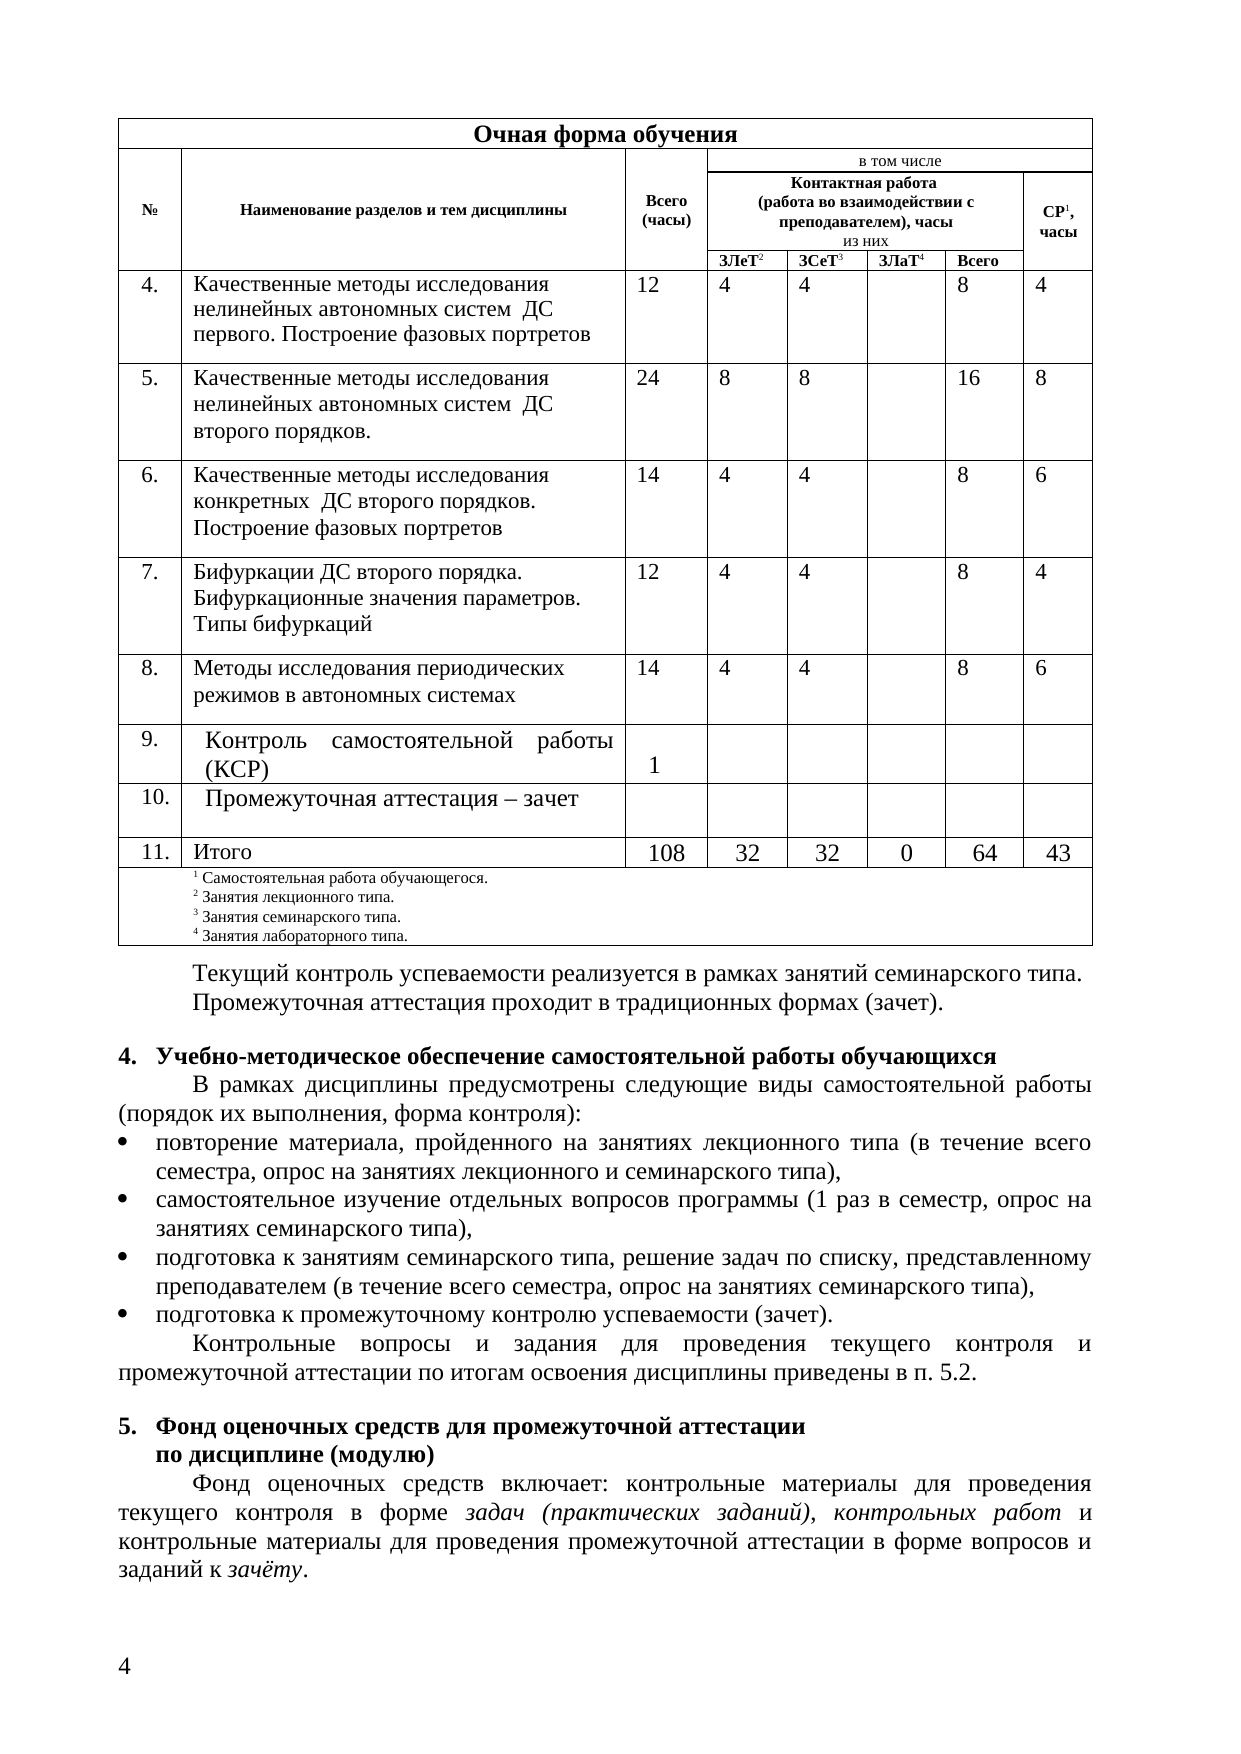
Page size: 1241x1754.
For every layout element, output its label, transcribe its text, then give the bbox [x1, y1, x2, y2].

table_cell 4 [1024, 271, 1092, 363]
table_cell 12 [626, 558, 707, 653]
table_cell [868, 461, 945, 557]
table_cell Всего (часы) [626, 149, 707, 270]
table_cell Всего [946, 251, 1023, 270]
list Учебно-методическое обеспечение самостоятельной работы обучающихся [118, 1041, 1093, 1069]
table_cell 6 [1024, 655, 1092, 724]
table_cell 12 [626, 271, 707, 363]
table_cell [708, 784, 787, 837]
table_cell [119, 558, 181, 653]
table_cell 4 [788, 558, 867, 653]
table_cell 8 [946, 271, 1023, 363]
table_cell [119, 838, 181, 867]
table_cell [868, 725, 945, 782]
table_cell [946, 725, 1023, 782]
table_cell [119, 271, 181, 363]
table_cell 6 [1024, 461, 1092, 557]
table_cell [708, 725, 787, 782]
table_header Очная форма обучения [119, 119, 1092, 148]
table_cell [868, 655, 945, 724]
table_cell ЗЛеТ2 [708, 251, 787, 270]
table_cell 4 [708, 271, 787, 363]
text Фонд оценочных средств включает: контрольные материалы для проведения текущего контроля в форме задач (практических заданий), контрольных работ и контрольные материалы для проведения промежуточной аттестации в форме вопросов и заданий к зачёту. [118, 1468, 1093, 1583]
table_cell 14 [626, 461, 707, 557]
table_cell 0 [868, 838, 945, 867]
table_cell 8 [788, 364, 867, 460]
table_cell Бифуркации ДС второго порядка. Бифуркационные значения параметров. Типы бифуркаций [182, 558, 625, 653]
table_cell 108 [626, 838, 707, 867]
table_cell ЗЛаТ4 [868, 251, 945, 270]
text Текущий контроль успеваемости реализуется в рамках занятий семинарского типа. [118, 958, 1093, 987]
table_cell 32 [708, 838, 787, 867]
table_cell 8 [1024, 364, 1092, 460]
table_cell 4 [708, 558, 787, 653]
table_cell 4 [708, 655, 787, 724]
table_cell 1 Самостоятельная работа обучающегося. 2 Занятия лекционного типа. 3 Занятия семинарского типа. 4 Занятия лабораторного типа. [182, 868, 1092, 945]
table_cell 43 [1024, 838, 1092, 867]
table_cell [119, 784, 181, 837]
table_cell [1024, 725, 1092, 782]
text Промежуточная аттестация проходит в традиционных формах (зачет). [118, 987, 1093, 1016]
table_cell 8 [946, 655, 1023, 724]
table_cell Контактная работа (работа во взаимодействии с преподавателем), часы из них [708, 173, 1023, 250]
table_cell [946, 784, 1023, 837]
table_cell [788, 725, 867, 782]
table_cell 8 [946, 461, 1023, 557]
table_cell [119, 364, 181, 460]
table_cell 24 [626, 364, 707, 460]
list самостоятельное изучение отдельных вопросов программы (1 раз в семестр, опрос на занятиях семинарского типа), [118, 1184, 1093, 1242]
table_cell Контроль самостоятельной работы (КСР) [182, 725, 625, 782]
list подготовка к занятиям семинарского типа, решение задач по списку, представленному преподавателем (в течение всего семестра, опрос на занятиях семинарского типа), [118, 1242, 1093, 1299]
table_cell 16 [946, 364, 1023, 460]
table_cell [788, 784, 867, 837]
list подготовка к промежуточному контролю успеваемости (зачет). [118, 1299, 1093, 1328]
table_cell 14 [626, 655, 707, 724]
table_cell 8 [946, 558, 1023, 653]
table_cell [868, 558, 945, 653]
table_cell [119, 725, 181, 782]
table_cell 4 [788, 271, 867, 363]
table_cell [868, 271, 945, 363]
text Контрольные вопросы и задания для проведения текущего контроля и промежуточной аттестации по итогам освоения дисциплины приведены в п. 5.2. [118, 1328, 1093, 1386]
table_cell 4 [1024, 558, 1092, 653]
table_cell [626, 784, 707, 837]
table_cell [868, 784, 945, 837]
table_cell Промежуточная аттестация – зачет [182, 784, 625, 837]
table_cell СР1, часы [1024, 173, 1092, 270]
table_cell № [119, 149, 181, 270]
table_cell 8 [708, 364, 787, 460]
table_cell в том числе [708, 149, 1092, 171]
table_cell [119, 461, 181, 557]
table_cell Качественные методы исследования нелинейных автономных систем ДС второго порядков. [182, 364, 625, 460]
table_cell [1024, 784, 1092, 837]
list повторение материала, пройденного на занятиях лекционного типа (в течение всего семестра, опрос на занятиях лекционного и семинарского типа), [118, 1127, 1093, 1184]
text В рамках дисциплины предусмотрены следующие виды самостоятельной работы (порядок их выполнения, форма контроля): [118, 1069, 1093, 1127]
table_cell Методы исследования периодических режимов в автономных системах [182, 655, 625, 724]
table_cell [868, 364, 945, 460]
table_cell Качественные методы исследования нелинейных автономных систем ДС первого. Построение фазовых портретов [182, 271, 625, 363]
table_cell [119, 868, 182, 945]
table_cell Наименование разделов и тем дисциплины [182, 149, 625, 270]
table_cell Итого [182, 838, 625, 867]
table_cell 4 [788, 655, 867, 724]
table_cell ЗСеТ3 [788, 251, 867, 270]
table_cell [119, 655, 181, 724]
table_cell 4 [788, 461, 867, 557]
table_cell 4 [708, 461, 787, 557]
table_cell Качественные методы исследования конкретных ДС второго порядков. Построение фазовых портретов [182, 461, 625, 557]
table_cell 32 [788, 838, 867, 867]
table_cell 64 [946, 838, 1023, 867]
table_cell 1 [626, 725, 707, 782]
list Фонд оценочных средств для промежуточной аттестации по дисциплине (модулю) [118, 1411, 1093, 1468]
